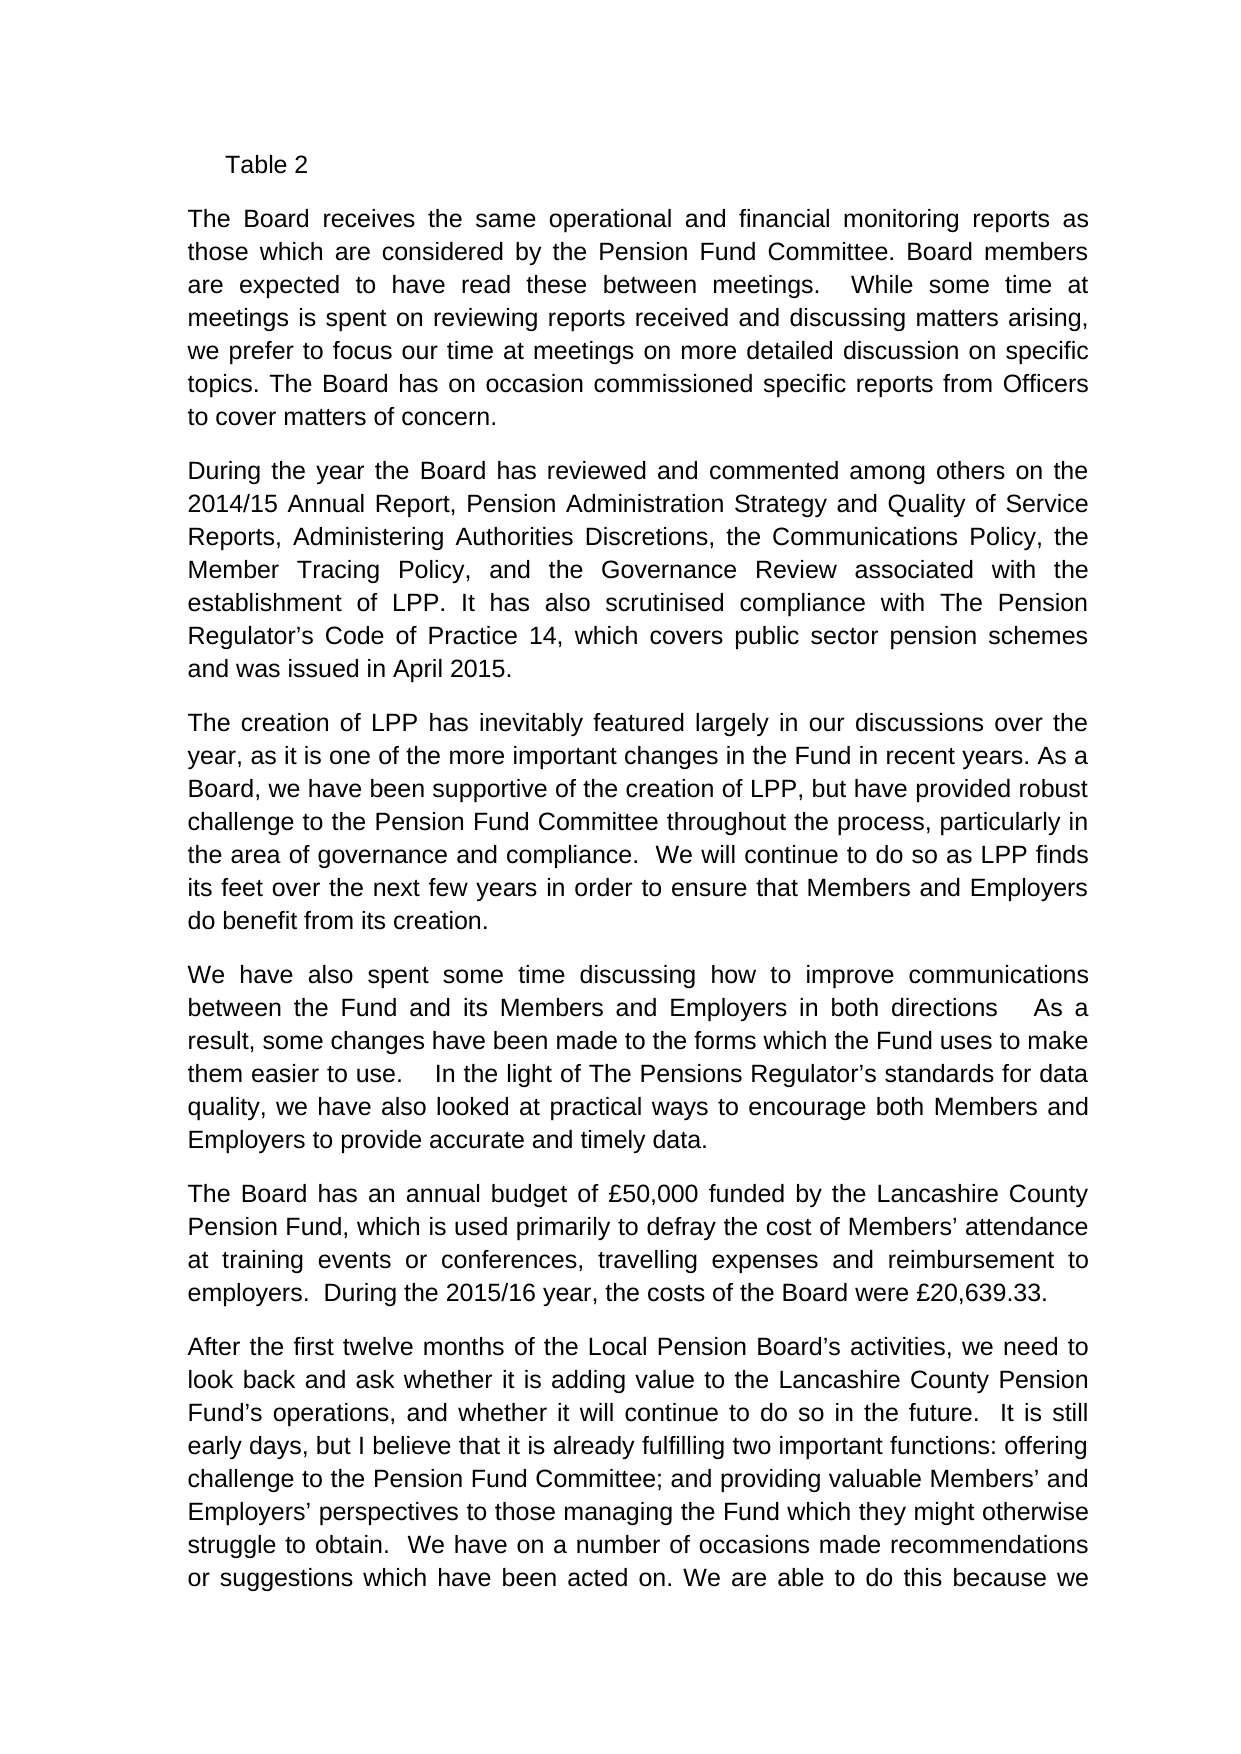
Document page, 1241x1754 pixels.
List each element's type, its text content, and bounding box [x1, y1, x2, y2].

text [187, 1332, 1090, 1592]
text The Board has an annual budget of £50,000 funded by the Lancashire County Pension Fund, which is used primarily to defray the cost of Members’ attendance at training events or conferences, travelling expenses and reimbursement to employers. During the 2015/16 year, the costs of the Board were £20,639.33. [187, 1179, 1090, 1307]
text The creation of LPP has inevitably featured largely in our discussions over the year, as it is one of the more important changes in the Fund in recent years. As a Board, we have been supportive of the creation of LPP, but have provided robust challenge to the Pension Fund Committee throughout the process, particularly in the area of governance and compliance. We will continue to do so as LPP finds its feet over the next few years in order to ensure that Members and Employers do benefit from its creation. [187, 708, 1090, 935]
text During the year the Board has reviewed and commented among others on the 2014/15 Annual Report, Pension Administration Strategy and Quality of Service Reports, Administering Authorities Discretions, the Communications Policy, the Member Tracing Policy, and the Governance Review associated with the establishment of LPP. It has also scrutinised compliance with The Pension Regulator’s Code of Practice 14, which covers public sector pension schemes and was issued in April 2015. [187, 456, 1090, 683]
text Table 2 [187, 150, 1090, 179]
text The Board receives the same operational and financial monitoring reports as those which are considered by the Pension Fund Committee. Board members are expected to have read these between meetings. While some time at meetings is spent on reviewing reports received and discussing matters arising, we prefer to focus our time at meetings on more detailed discussion on specific topics. The Board has on occasion commissioned specific reports from Officers to cover matters of concern. [187, 204, 1090, 431]
text We have also spent some time discussing how to improve communications between the Fund and its Members and Employers in both directions As a result, some changes have been made to the forms which the Fund uses to make them easier to use. In the light of The Pensions Regulator’s standards for data quality, we have also looked at practical ways to encourage both Members and Employers to provide accurate and timely data. [187, 960, 1090, 1154]
